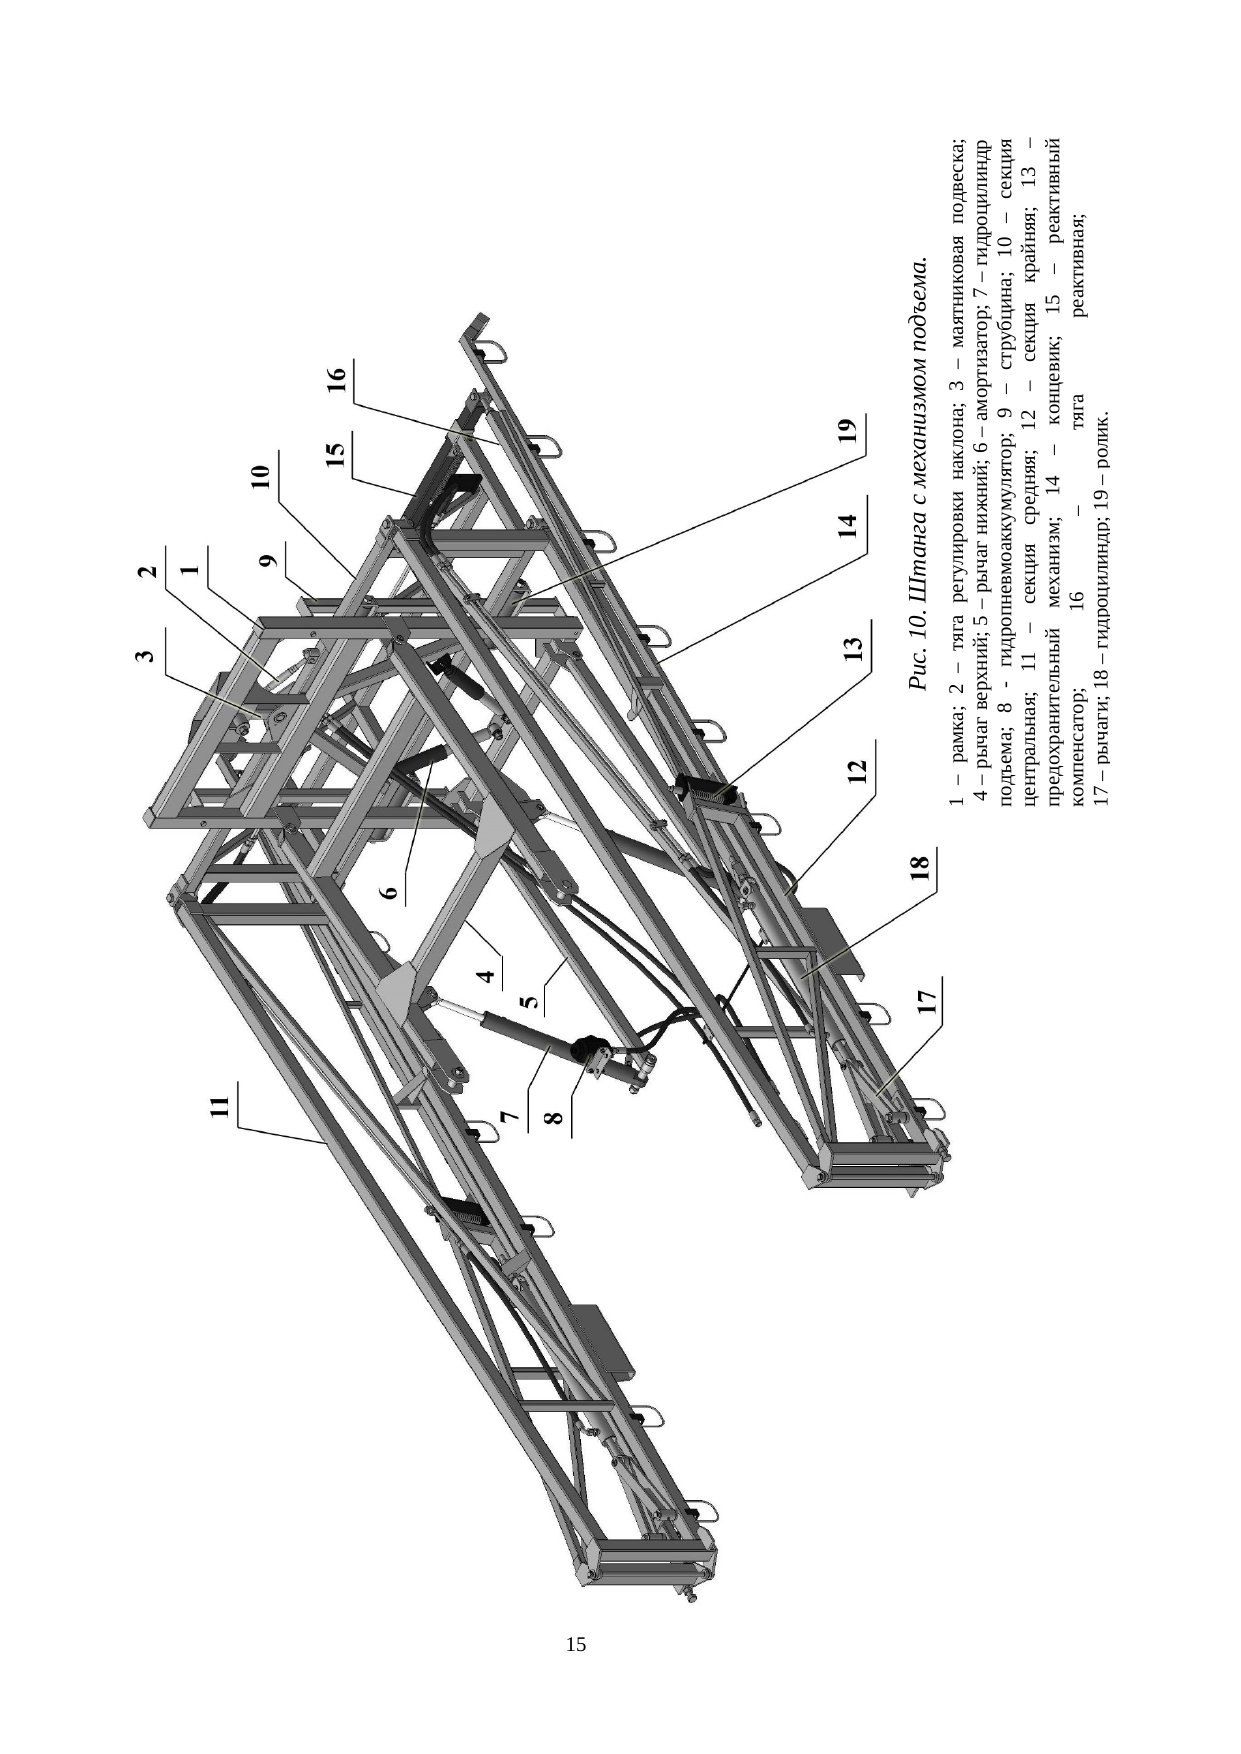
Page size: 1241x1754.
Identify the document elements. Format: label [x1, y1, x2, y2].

picture [567, 300, 974, 1627]
